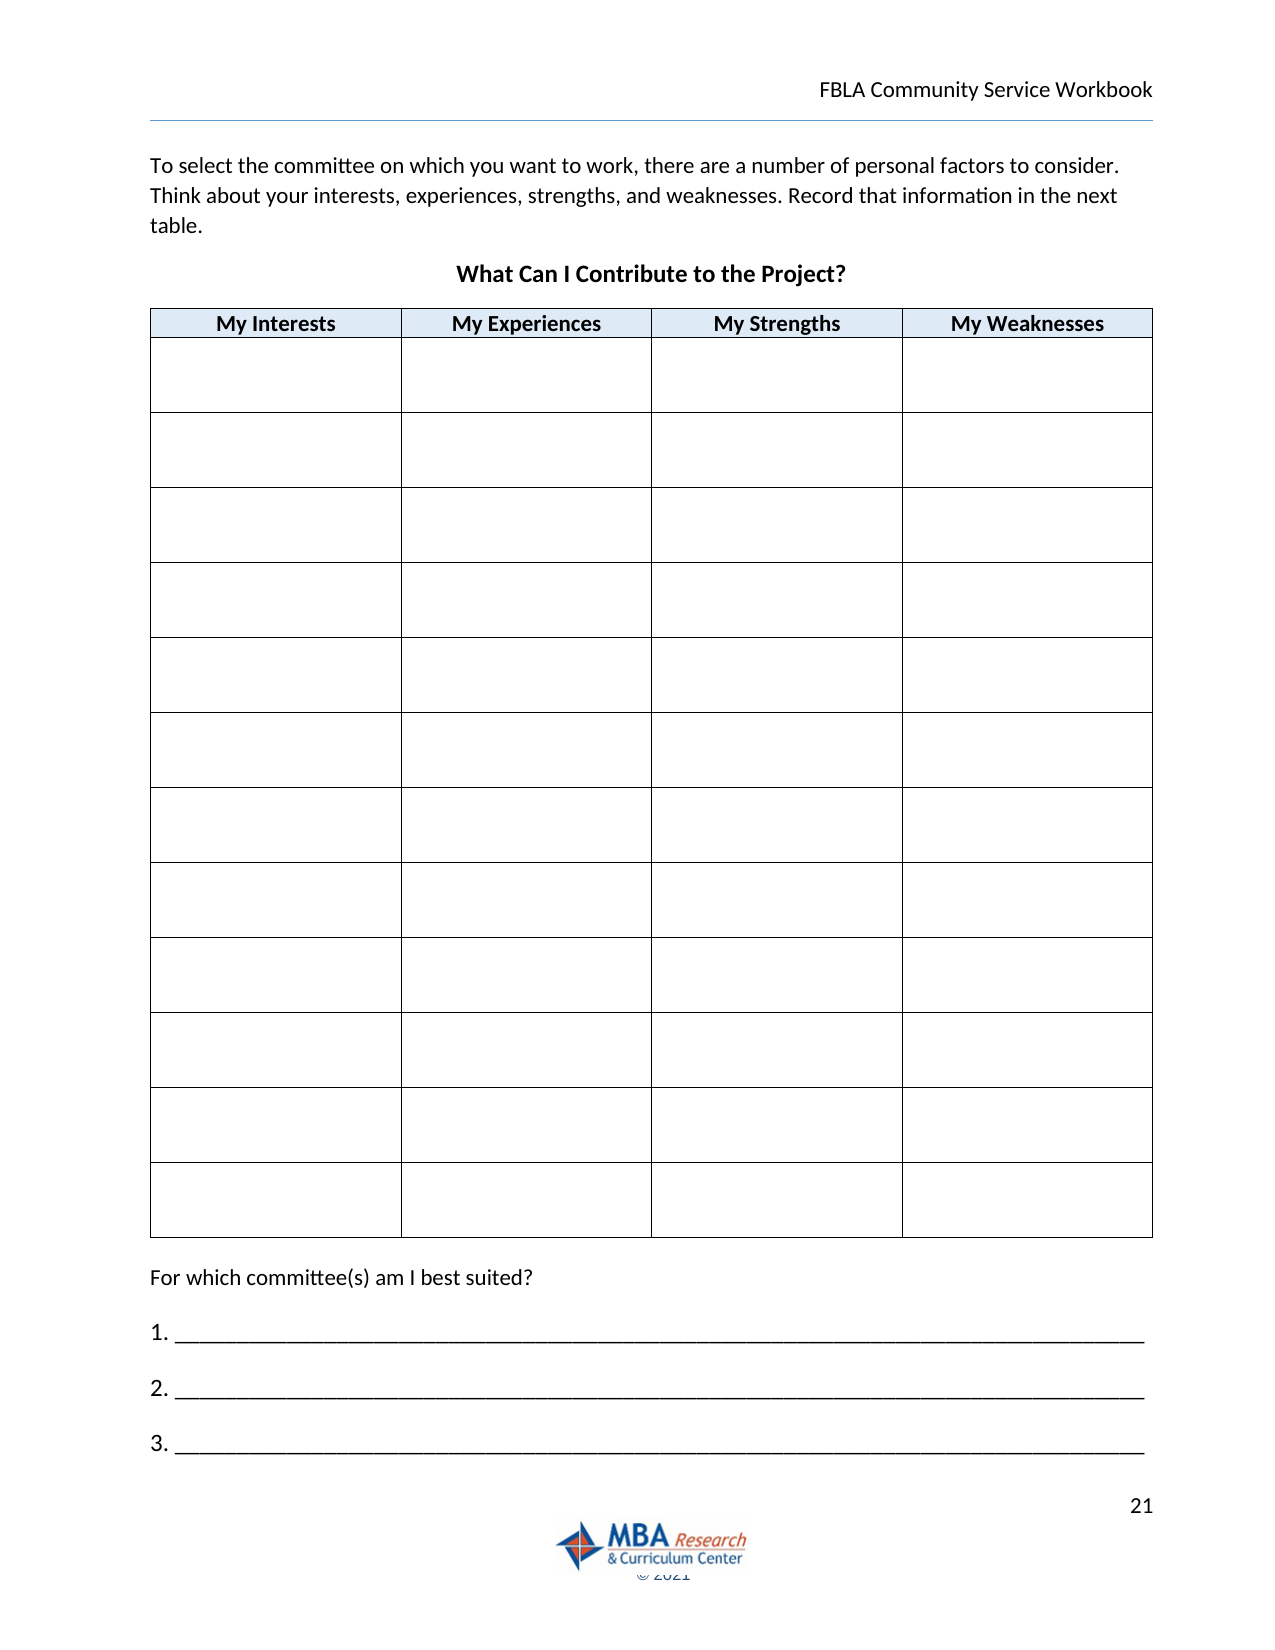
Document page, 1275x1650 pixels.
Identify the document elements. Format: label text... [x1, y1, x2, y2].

table_cell [402, 938, 651, 1012]
table_cell [652, 938, 902, 1012]
table_cell [652, 1163, 902, 1237]
table_cell [151, 713, 401, 787]
text 1. ______________________________________________________________________________ [150, 1316, 1153, 1347]
table_cell [151, 638, 401, 712]
table_cell [903, 863, 1152, 937]
table_cell [402, 413, 651, 487]
table_cell [402, 638, 651, 712]
table_cell [151, 1013, 401, 1087]
table_header My Strengths [652, 309, 902, 337]
table_cell [652, 638, 902, 712]
table_cell [652, 413, 902, 487]
table_cell [652, 338, 902, 412]
table_cell [652, 1088, 902, 1162]
table_cell [402, 863, 651, 937]
table_cell [151, 338, 401, 412]
table_cell [903, 1013, 1152, 1087]
text 3. ______________________________________________________________________________ [150, 1427, 1153, 1458]
picture [554, 1518, 749, 1575]
table_cell [402, 488, 651, 562]
table_cell [903, 413, 1152, 487]
table_header My Experiences [402, 309, 651, 337]
table_cell [652, 1013, 902, 1087]
table_cell [402, 788, 651, 862]
text 2. ______________________________________________________________________________ [150, 1372, 1153, 1402]
table_cell [402, 563, 651, 637]
text What Can I Contribute to the Project? [150, 258, 1153, 289]
table_cell [402, 1088, 651, 1162]
table_cell [402, 1013, 651, 1087]
table_cell [903, 563, 1152, 637]
table_cell [903, 638, 1152, 712]
table_cell [652, 713, 902, 787]
table_cell [652, 788, 902, 862]
table_cell [151, 863, 401, 937]
table_cell [903, 488, 1152, 562]
table_cell [903, 713, 1152, 787]
table_cell [151, 1163, 401, 1237]
table_cell [151, 563, 401, 637]
table_cell [903, 1088, 1152, 1162]
table_cell [903, 1163, 1152, 1237]
table_cell [402, 338, 651, 412]
table_cell [402, 713, 651, 787]
table_cell [402, 1163, 651, 1237]
table_header My Interests [151, 309, 401, 337]
table_cell [151, 413, 401, 487]
table_cell [903, 338, 1152, 412]
table_header My Weaknesses [903, 309, 1152, 337]
table_cell [652, 863, 902, 937]
table_cell [151, 938, 401, 1012]
text For which committee(s) am I best suited? [150, 1263, 1153, 1291]
table_cell [652, 488, 902, 562]
table_cell [151, 788, 401, 862]
table_cell [652, 563, 902, 637]
table_cell [903, 938, 1152, 1012]
table_cell [151, 488, 401, 562]
table_cell [903, 788, 1152, 862]
table_cell [151, 1088, 401, 1162]
text To select the committee on which you want to work, there are a number of personal factors to consider. Think about your interests, experiences, strengths, and weaknesses. Record that information in the next table. [150, 151, 1153, 240]
